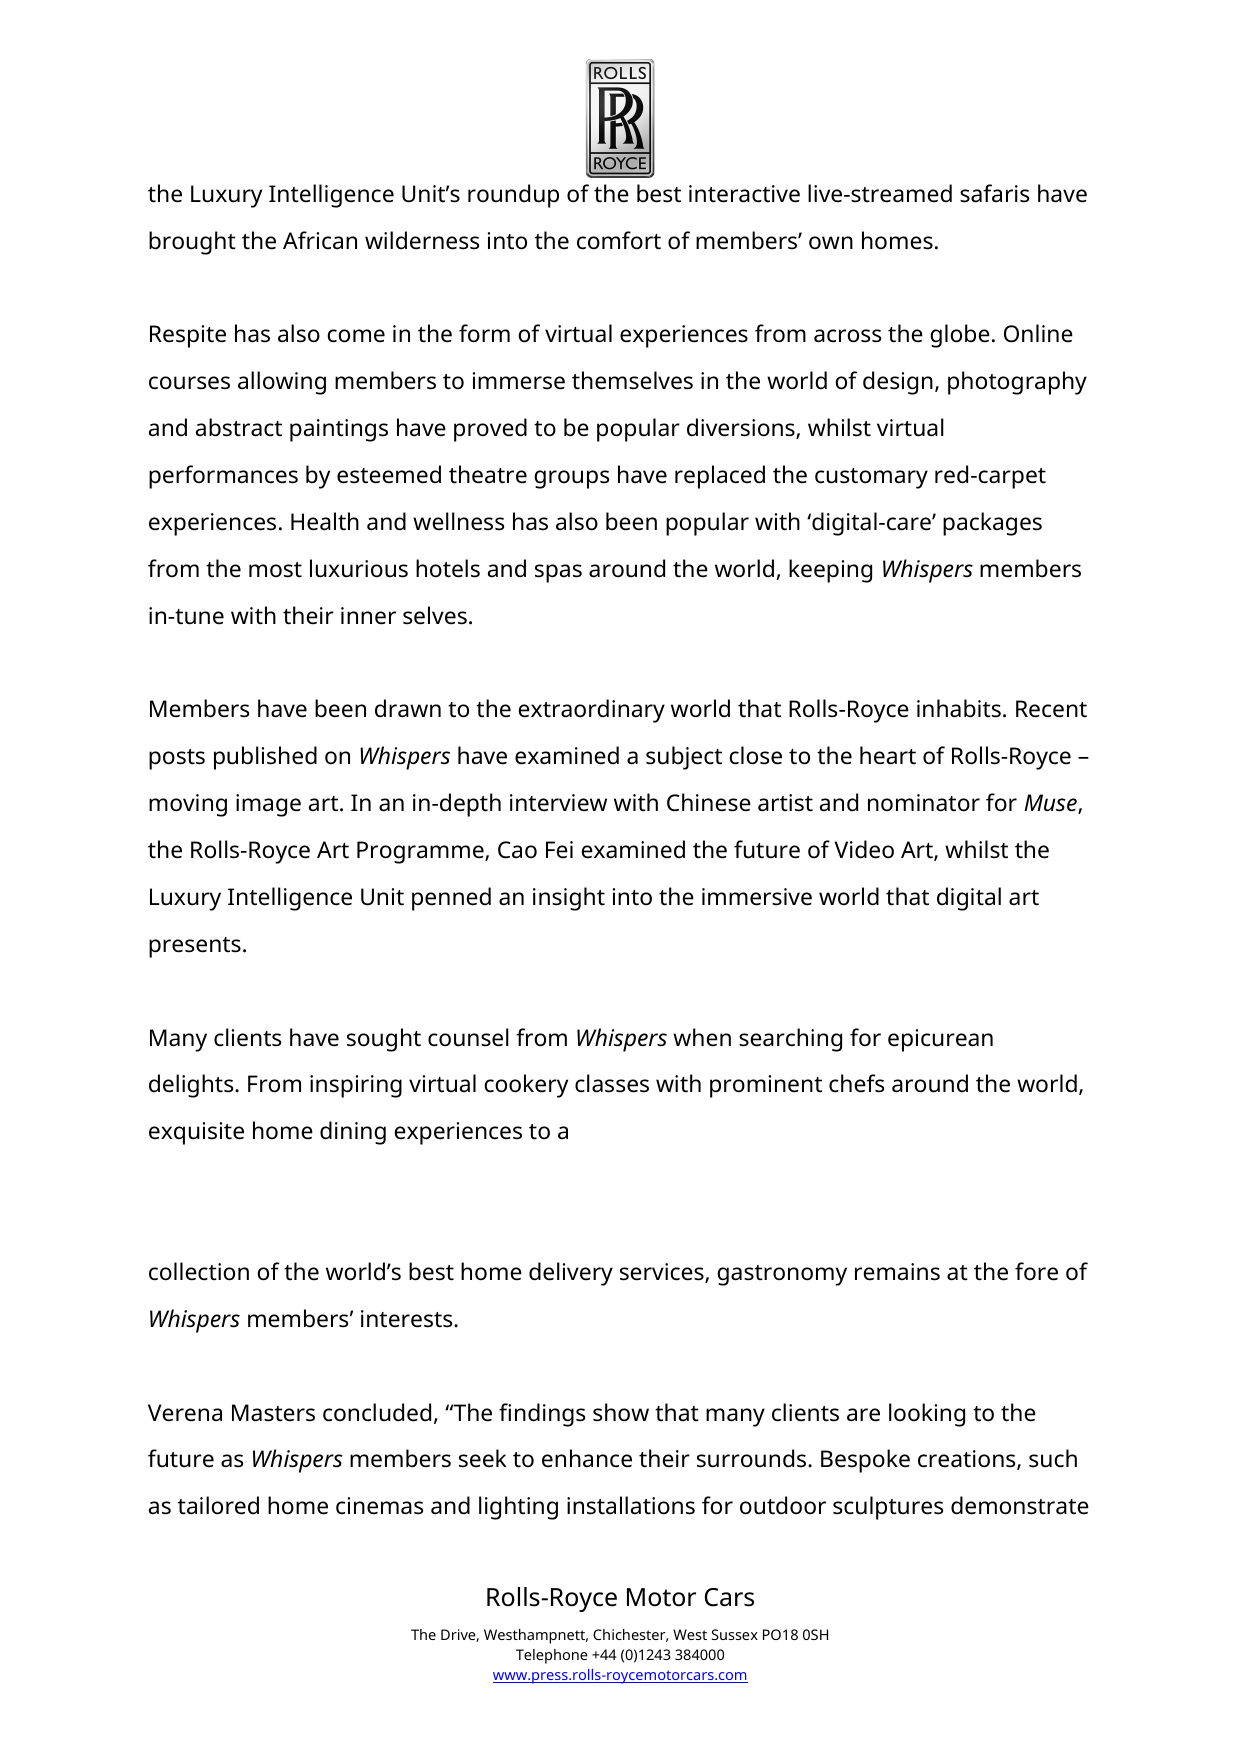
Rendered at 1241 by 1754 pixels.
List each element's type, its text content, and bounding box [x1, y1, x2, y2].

text Respite has also come in the form of virtual experiences from across the globe. Online courses allowing members to immerse themselves in the world of design, photography and abstract paintings have proved to be popular diversions, whilst virtual performances by esteemed theatre groups have replaced the customary red-carpet experiences. Health and wellness has also been popular with ‘digital-care’ packages from the most luxurious hotels and spas around the world, keeping Whispers members in-tune with their inner selves. [148, 318, 1092, 631]
text Members have been drawn to the extraordinary world that Rolls-Royce inhabits. Recent posts published on Whispers have examined a subject close to the heart of Rolls-Royce – moving image art. In an in-depth interview with Chinese artist and nominator for Muse, the Rolls-Royce Art Programme, Cao Fei examined the future of Video Art, whilst the Luxury Intelligence Unit penned an insight into the immersive world that digital art presents. [148, 693, 1092, 959]
text Many clients have sought counsel from Whispers when searching for epicurean delights. From inspiring virtual cookery classes with prominent chefs around the world, exquisite home dining experiences to a [148, 1022, 1092, 1147]
picture [585, 59, 655, 178]
text collection of the world’s best home delivery services, gastronomy remains at the fore of Whispers members’ interests. [148, 1256, 1092, 1334]
